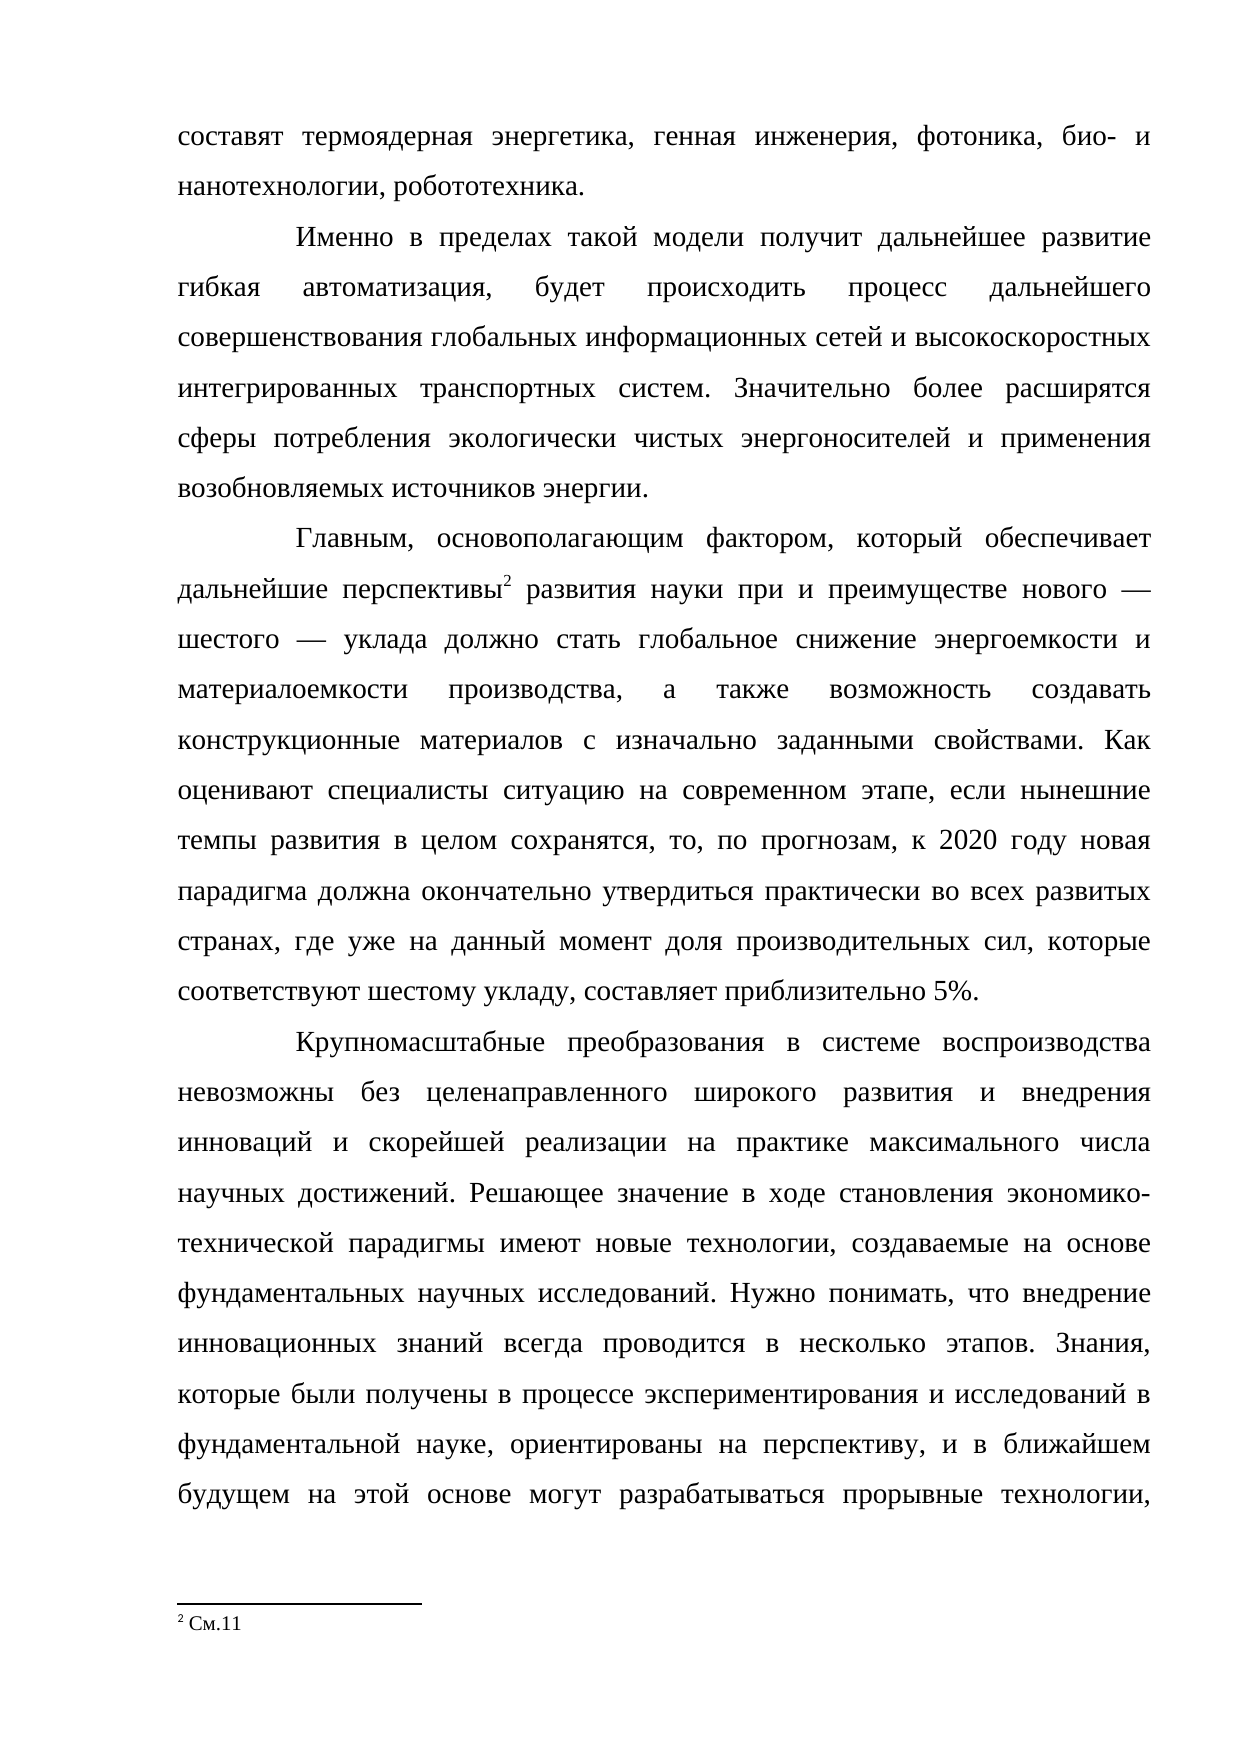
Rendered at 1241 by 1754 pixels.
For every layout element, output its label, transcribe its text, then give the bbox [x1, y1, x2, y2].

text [177, 118, 1152, 202]
text Именно в пределах такой модели получит дальнейшее развитие гибкая автоматизация, будет происходить процесс дальнейшего совершенствования глобальных информационных сетей и высокоскоростных интегрированных транспортных систем. Значительно более расширятся сферы потребления экологически чистых энергоносителей и применения возобновляемых источников энергии. [177, 219, 1152, 504]
text Главным, основополагающим фактором, который обеспечивает дальнейшие перспективы развития науки при и преимуществе нового — шестого — уклада должно стать глобальное снижение энергоемкости и материалоемкости производства, а также возможность создавать конструкционные материалов с изначально заданными свойствами. Как оценивают специалисты ситуацию на современном этапе, если нынешние темпы развития в целом сохранятся, то, по прогнозам, к 2020 году новая парадигма должна окончательно утвердиться практически во всех развитых странах, где уже на данный момент доля производительных сил, которые соответствуют шестому укладу, составляет приблизительно 5%. [177, 521, 1152, 1007]
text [177, 1024, 1152, 1510]
